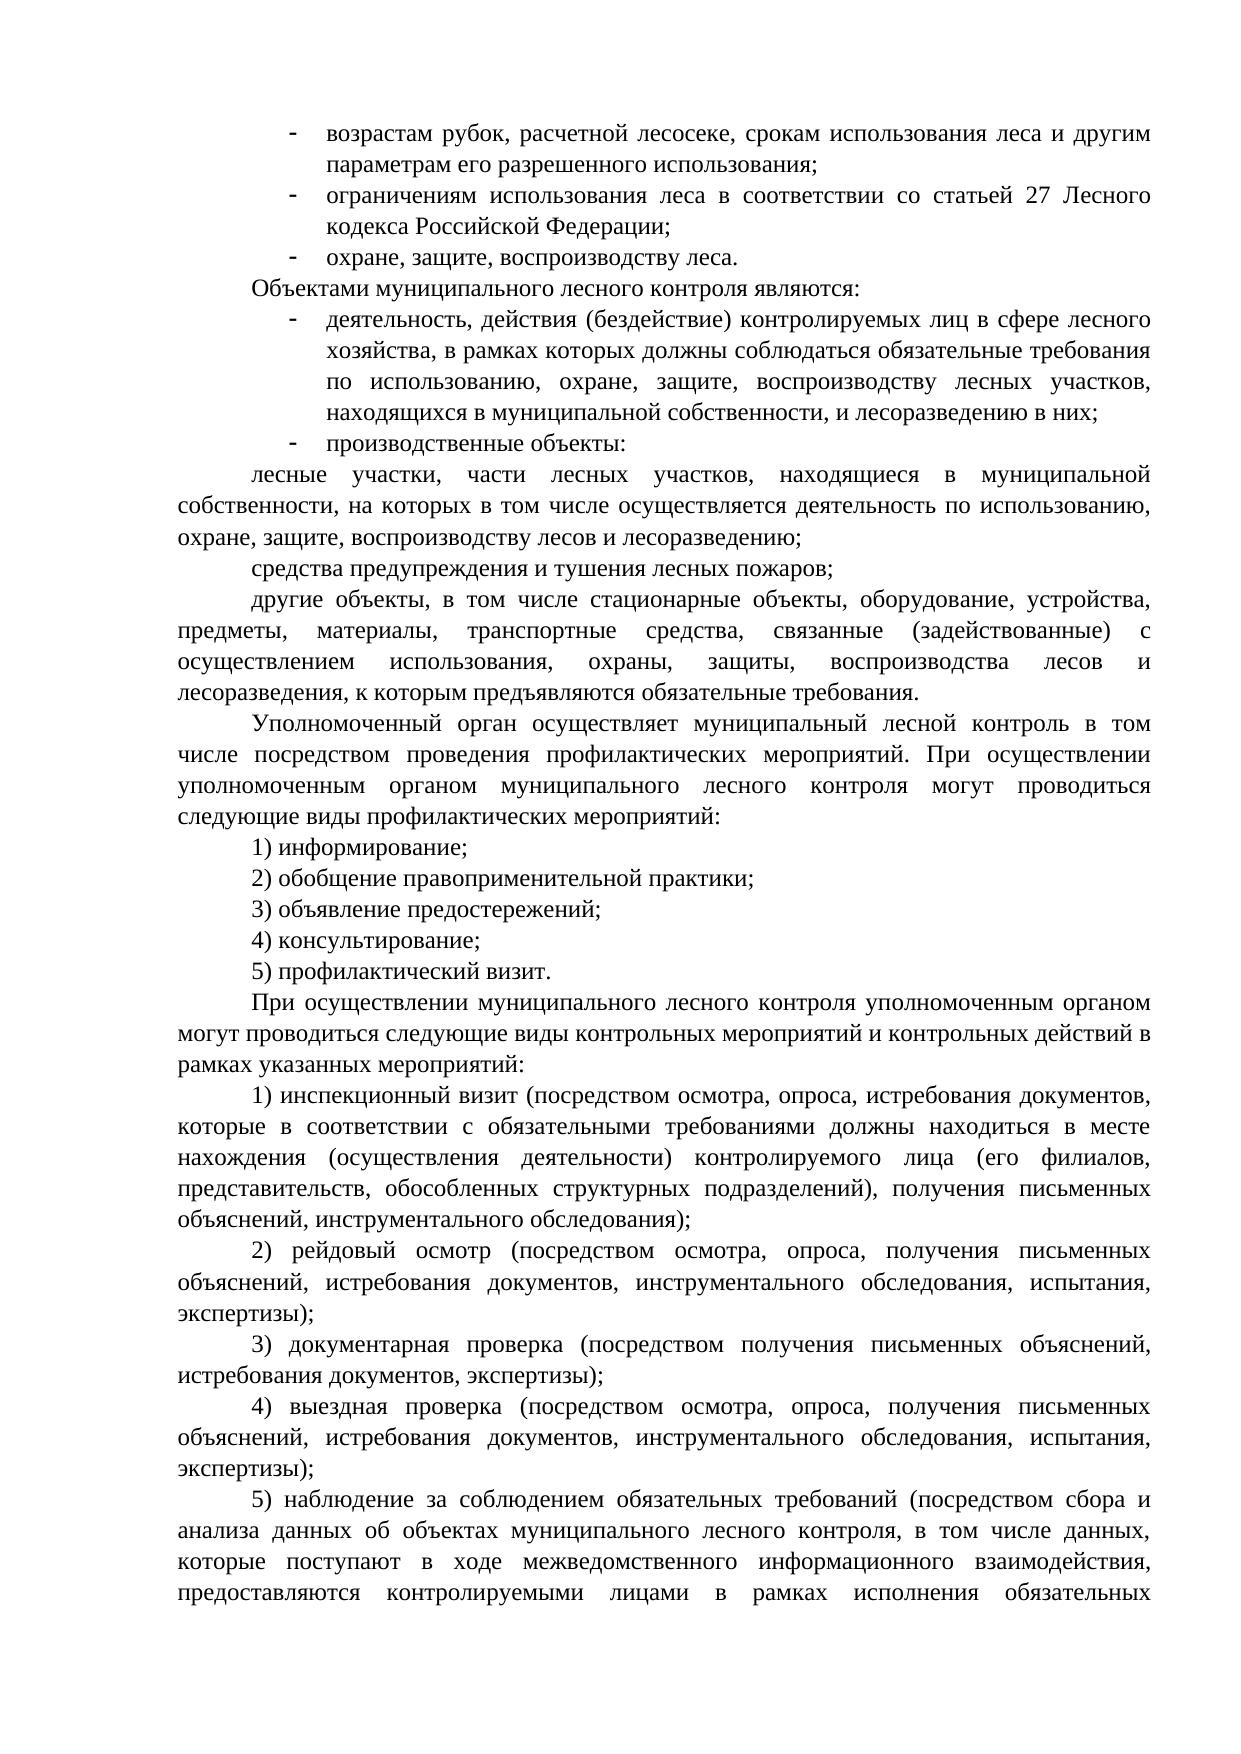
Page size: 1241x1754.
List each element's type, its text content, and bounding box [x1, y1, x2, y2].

text Объектами муниципального лесного контроля являются: [177, 273, 1152, 302]
text 1) информирование; [177, 832, 1152, 861]
list охране, защите, воспроизводству леса. [288, 242, 1152, 271]
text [177, 1484, 1152, 1606]
list ограничениям использования леса в соответствии со статьей 27 Лесного кодекса Российской Федерации; [288, 180, 1152, 240]
text средства предупреждения и тушения лесных пожаров; [177, 553, 1152, 581]
text 3) объявление предостережений; [177, 894, 1152, 923]
text При осуществлении муниципального лесного контроля уполномоченным органом могут проводиться следующие виды контрольных мероприятий и контрольных действий в рамках указанных мероприятий: [177, 987, 1152, 1078]
text 5) профилактический визит. [177, 956, 1152, 985]
list деятельность, действия (бездействие) контролируемых лиц в сфере лесного хозяйства, в рамках которых должны соблюдаться обязательные требования по использованию, охране, защите, воспроизводству лесных участков, находящихся в муниципальной собственности, и лесоразведению в них; [288, 304, 1152, 426]
text лесные участки, части лесных участков, находящиеся в муниципальной собственности, на которых в том числе осуществляется деятельность по использованию, охране, защите, воспроизводству лесов и лесоразведению; [177, 459, 1152, 550]
text 4) консультирование; [177, 925, 1152, 954]
list производственные объекты: [288, 428, 1152, 457]
text Уполномоченный орган осуществляет муниципальный лесной контроль в том числе посредством проведения профилактических мероприятий. При осуществлении уполномоченным органом муниципального лесного контроля могут проводиться следующие виды профилактических мероприятий: [177, 708, 1152, 830]
text 2) рейдовый осмотр (посредством осмотра, опроса, получения письменных объяснений, истребования документов, инструментального обследования, испытания, экспертизы); [177, 1236, 1152, 1326]
text другие объекты, в том числе стационарные объекты, оборудование, устройства, предметы, материалы, транспортные средства, связанные (задействованные) с осуществлением использования, охраны, защиты, воспроизводства лесов и лесоразведения, к которым предъявляются обязательные требования. [177, 584, 1152, 706]
list возрастам рубок, расчетной лесосеке, срокам использования леса и другим параметрам его разрешенного использования; [288, 118, 1152, 178]
text 3) документарная проверка (посредством получения письменных объяснений, истребования документов, экспертизы); [177, 1329, 1152, 1388]
text 4) выездная проверка (посредством осмотра, опроса, получения письменных объяснений, истребования документов, инструментального обследования, испытания, экспертизы); [177, 1391, 1152, 1482]
text 2) обобщение правоприменительной практики; [177, 863, 1152, 892]
text 1) инспекционный визит (посредством осмотра, опроса, истребования документов, которые в соответствии с обязательными требованиями должны находиться в месте нахождения (осуществления деятельности) контролируемого лица (его филиалов, представительств, обособленных структурных подразделений), получения письменных объяснений, инструментального обследования); [177, 1080, 1152, 1233]
